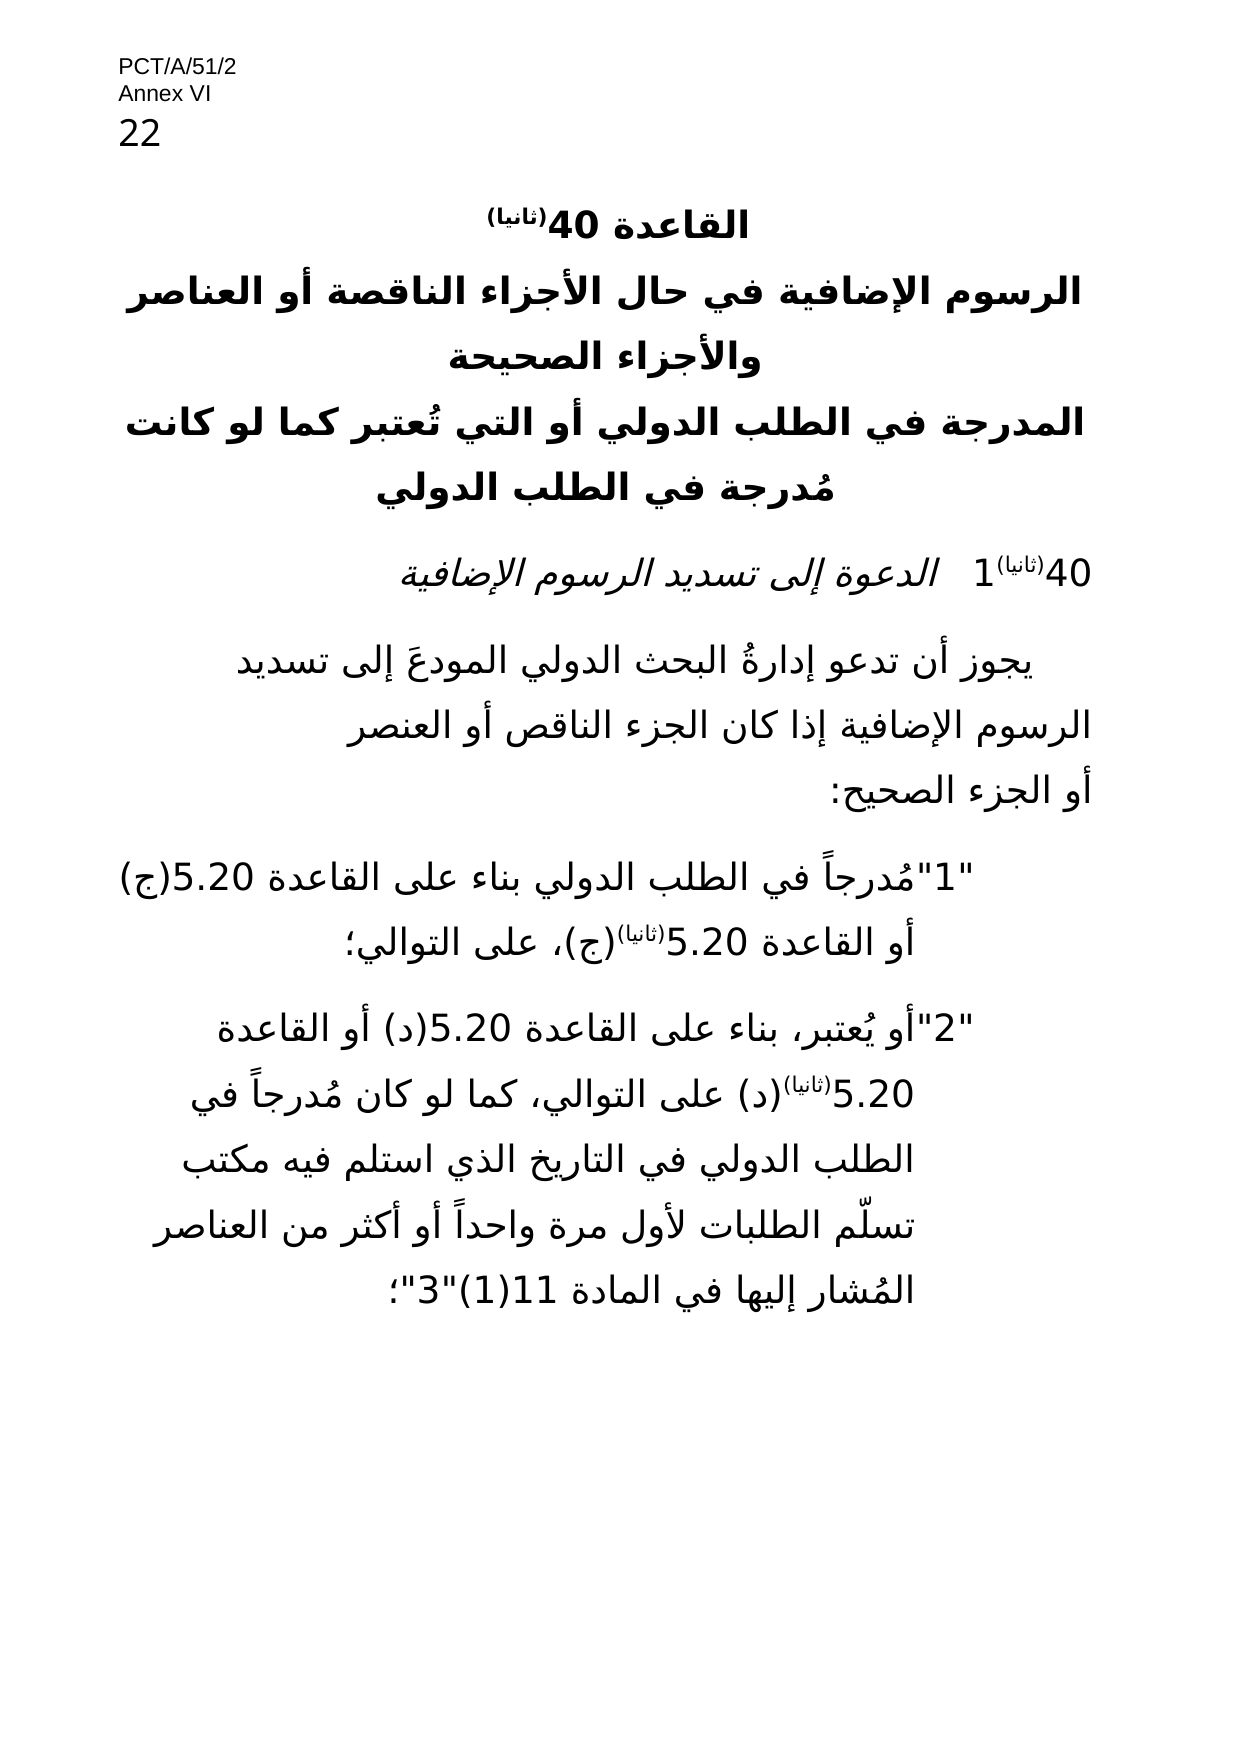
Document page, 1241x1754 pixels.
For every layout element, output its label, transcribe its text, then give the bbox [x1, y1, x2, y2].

text "2" أو يُعتبر، بناء على القاعدة 5.20(د) أو القاعدة 5.20(ثانيا)(د) على التوالي، كما لو كان مُدرجاً في الطلب الدولي في التاريخ الذي استلم فيه مكتب تسلّم الطلبات لأول مرة واحداً أو أكثر من العناصر المُشار إليها في المادة 11(1)"3"؛ [118, 1007, 974, 1312]
text يجوز أن تدعو إدارةُ البحث الدولي المودعَ إلى تسديد الرسوم الإضافية إذا كان الجزء الناقص أو العنصر أو الجزء الصحيح: [118, 638, 1092, 813]
title القاعدة 40(ثانيا) الرسوم الإضافية في حال الأجزاء الناقصة أو العناصر والأجزاء الصحيحة المدرجة في الطلب الدولي أو التي تُعتبر كما لو كانت مُدرجة في الطلب الدولي [118, 204, 1092, 509]
text 40(ثانيا)1 الدعوة إلى تسديد الرسوم الإضافية [118, 552, 1092, 596]
text "1" مُدرجاً في الطلب الدولي بناء على القاعدة 5.20(ج) أو القاعدة 5.20(ثانيا)(ج)، على التوالي؛ [118, 855, 974, 964]
